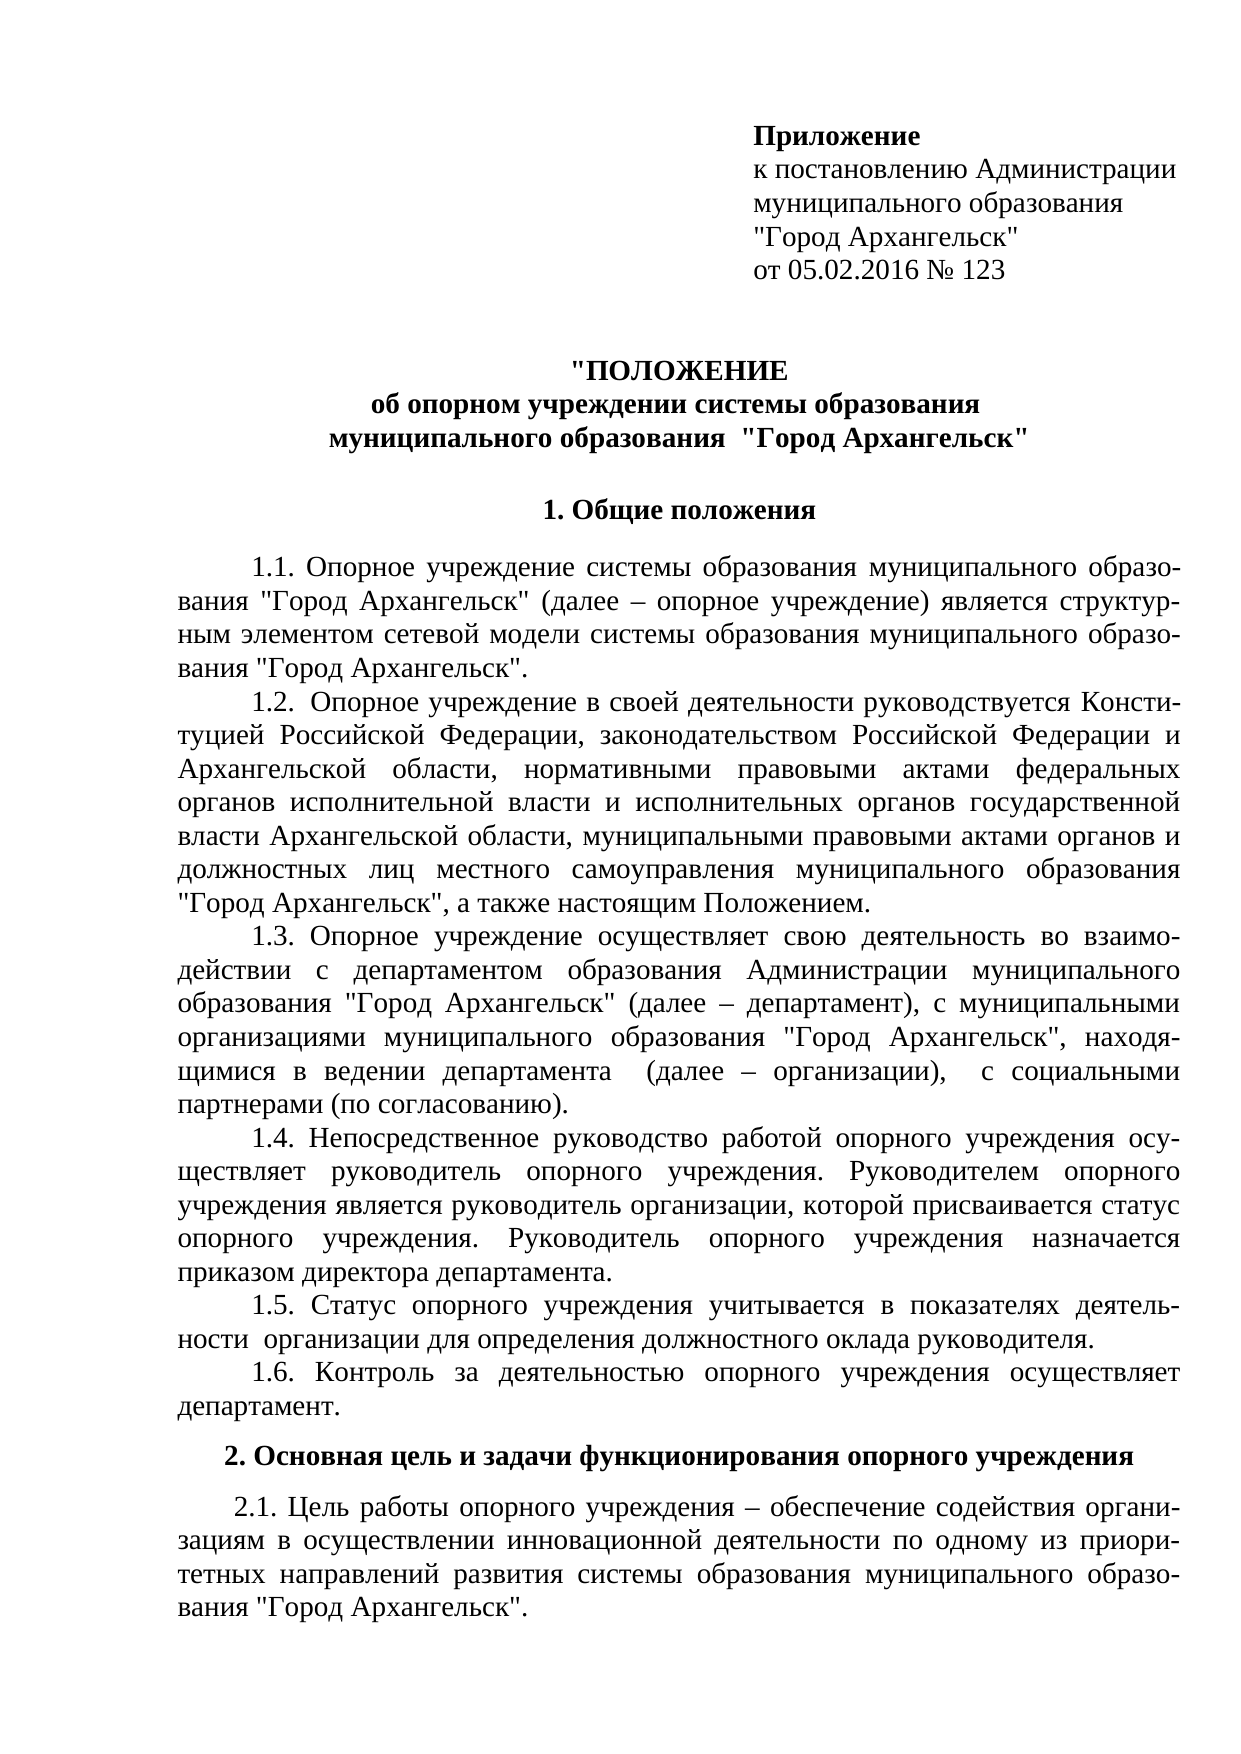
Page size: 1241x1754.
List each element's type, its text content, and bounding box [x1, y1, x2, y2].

text 1. Общие положения [177, 492, 1181, 525]
text 1.3. Опорное учреждение осуществляет свою деятельность во взаимо- действии с департаментом образования Администрации муниципального образования "Город Архангельск" (далее – департамент), с муниципальными организациями муниципального образования "Город Архангельск", находя- щимися в ведении департамента (далее – организации), с социальными партнерами (по согласованию). [177, 918, 1181, 1120]
text 1.4. Непосредственное руководство работой опорного учреждения осу- ществляет руководитель опорного учреждения. Руководителем опорного учреждения является руководитель организации, которой присваивается статус опорного учреждения. Руководитель опорного учреждения назначается приказом директора департамента. [177, 1120, 1181, 1287]
text Приложение [753, 118, 1181, 152]
text 2.1. Цель работы опорного учреждения – обеспечение содействия органи- зациям в осуществлении инновационной деятельности по одному из приори- тетных направлений развития системы образования муниципального образо- вания "Город Архангельск". [177, 1489, 1181, 1623]
text 1.2. Опорное учреждение в своей деятельности руководствуется Консти- туцией Российской Федерации, законодательством Российской Федерации и Архангельской области, нормативными правовыми актами федеральных органов исполнительной власти и исполнительных органов государственной власти Архангельской области, муниципальными правовыми актами органов и должностных лиц местного самоуправления муниципального образования "Город Архангельск", а также настоящим Положением. [177, 684, 1181, 918]
text от 05.02.2016 № 123 [753, 252, 1181, 286]
text 2. Основная цель и задачи функционирования опорного учреждения [177, 1438, 1181, 1472]
text к постановлению Администрации муниципального образования "Город Архангельск" [753, 152, 1181, 252]
text 1.1. Опорное учреждение системы образования муниципального образо- вания "Город Архангельск" (далее – опорное учреждение) является структур- ным элементом сетевой модели системы образования муниципального образо- вания "Город Архангельск". [177, 549, 1181, 684]
text 1.5. Статус опорного учреждения учитывается в показателях деятель- ности организации для определения должностного оклада руководителя. [177, 1287, 1181, 1354]
text об опорном учреждении системы образования муниципального образования "Город Архангельск" [177, 386, 1181, 453]
text 1.6. Контроль за деятельностью опорного учреждения осуществляет департамент. [177, 1354, 1181, 1422]
text "ПОЛОЖЕНИЕ [177, 353, 1181, 386]
